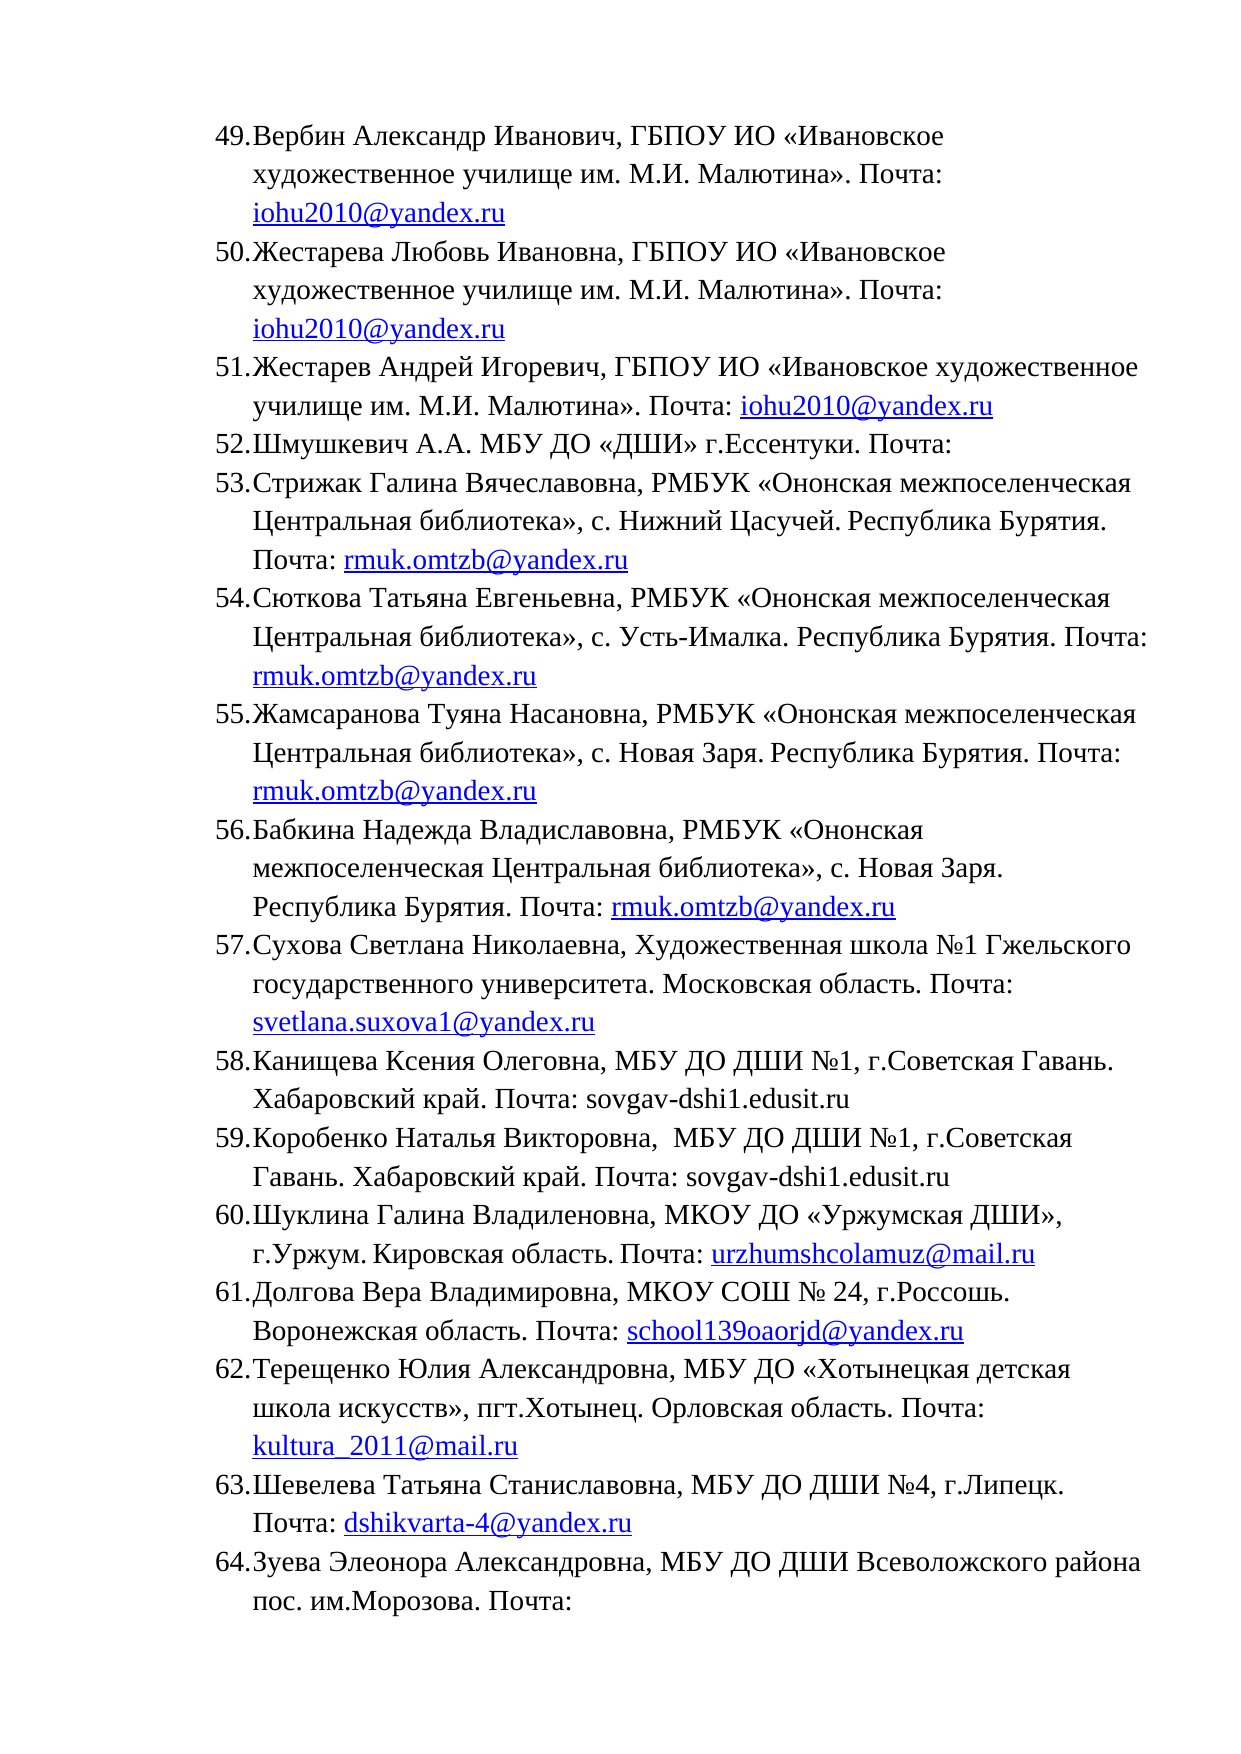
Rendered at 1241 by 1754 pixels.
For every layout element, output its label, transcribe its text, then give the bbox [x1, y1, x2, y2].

list Терещенко Юлия Александровна, МБУ ДО «Хотынецкая детская школа искусств», пгт.Хотынец. Орловская область. Почта: kultura_2011@mail.ru [215, 1351, 1152, 1462]
list Зуева Элеонора Александровна, МБУ ДО ДШИ Всеволожского района пос. им.Морозова. Почта: [215, 1544, 1152, 1616]
list Жестарева Любовь Ивановна, ГБПОУ ИО «Ивановское художественное училище им. М.И. Малютина». Почта: iohu2010@yandex.ru [215, 234, 1152, 344]
list Жестарев Андрей Игоревич, ГБПОУ ИО «Ивановское художественное училище им. М.И. Малютина». Почта: iohu2010@yandex.ru [215, 349, 1152, 421]
list Долгова Вера Владимировна, МКОУ СОШ № 24, г.Россошь. Воронежская область. Почта: school139oaorjd@yandex.ru [215, 1274, 1152, 1346]
list Сухова Светлана Николаевна, Художественная школа №1 Гжельского государственного университета. Московская область. Почта: svetlana.suxova1@yandex.ru [215, 927, 1152, 1038]
list Вербин Александр Иванович, ГБПОУ ИО «Ивановское художественное училище им. М.И. Малютина». Почта: iohu2010@yandex.ru [215, 118, 1152, 229]
list Жамсаранова Туяна Насановна, РМБУК «Ононская межпоселенческая Центральная библиотека», с. Новая Заря. Республика Бурятия. Почта: rmuk.omtzb@yandex.ru [215, 696, 1152, 807]
list Канищева Ксения Олеговна, МБУ ДО ДШИ №1, г.Советская Гавань. Хабаровский край. Почта: sovgav-dshi1.edusit.ru [215, 1043, 1152, 1115]
list Шевелева Татьяна Станиславовна, МБУ ДО ДШИ №4, г.Липецк. Почта: dshikvarta-4@yandex.ru [215, 1467, 1152, 1539]
list Шмушкевич А.А. МБУ ДО «ДШИ» г.Ессентуки. Почта: [215, 426, 1152, 460]
list Коробенко Наталья Викторовна, МБУ ДО ДШИ №1, г.Советская Гавань. Хабаровский край. Почта: sovgav-dshi1.edusit.ru [215, 1120, 1152, 1192]
list Сюткова Татьяна Евгеньевна, РМБУК «Ононская межпоселенческая Центральная библиотека», с. Усть-Ималка. Республика Бурятия. Почта: rmuk.omtzb@yandex.ru [215, 581, 1152, 691]
list Стрижак Галина Вячеславовна, РМБУК «Ононская межпоселенческая Центральная библиотека», с. Нижний Цасучей. Республика Бурятия. Почта: rmuk.omtzb@yandex.ru [215, 465, 1152, 576]
list Шуклина Галина Владиленовна, МКОУ ДО «Уржумская ДШИ», г.Уржум. Кировская область. Почта: urzhumshcolamuz@mail.ru [215, 1197, 1152, 1269]
list Бабкина Надежда Владиславовна, РМБУК «Ононская межпоселенческая Центральная библиотека», с. Новая Заря. Республика Бурятия. Почта: rmuk.omtzb@yandex.ru [215, 812, 1152, 922]
